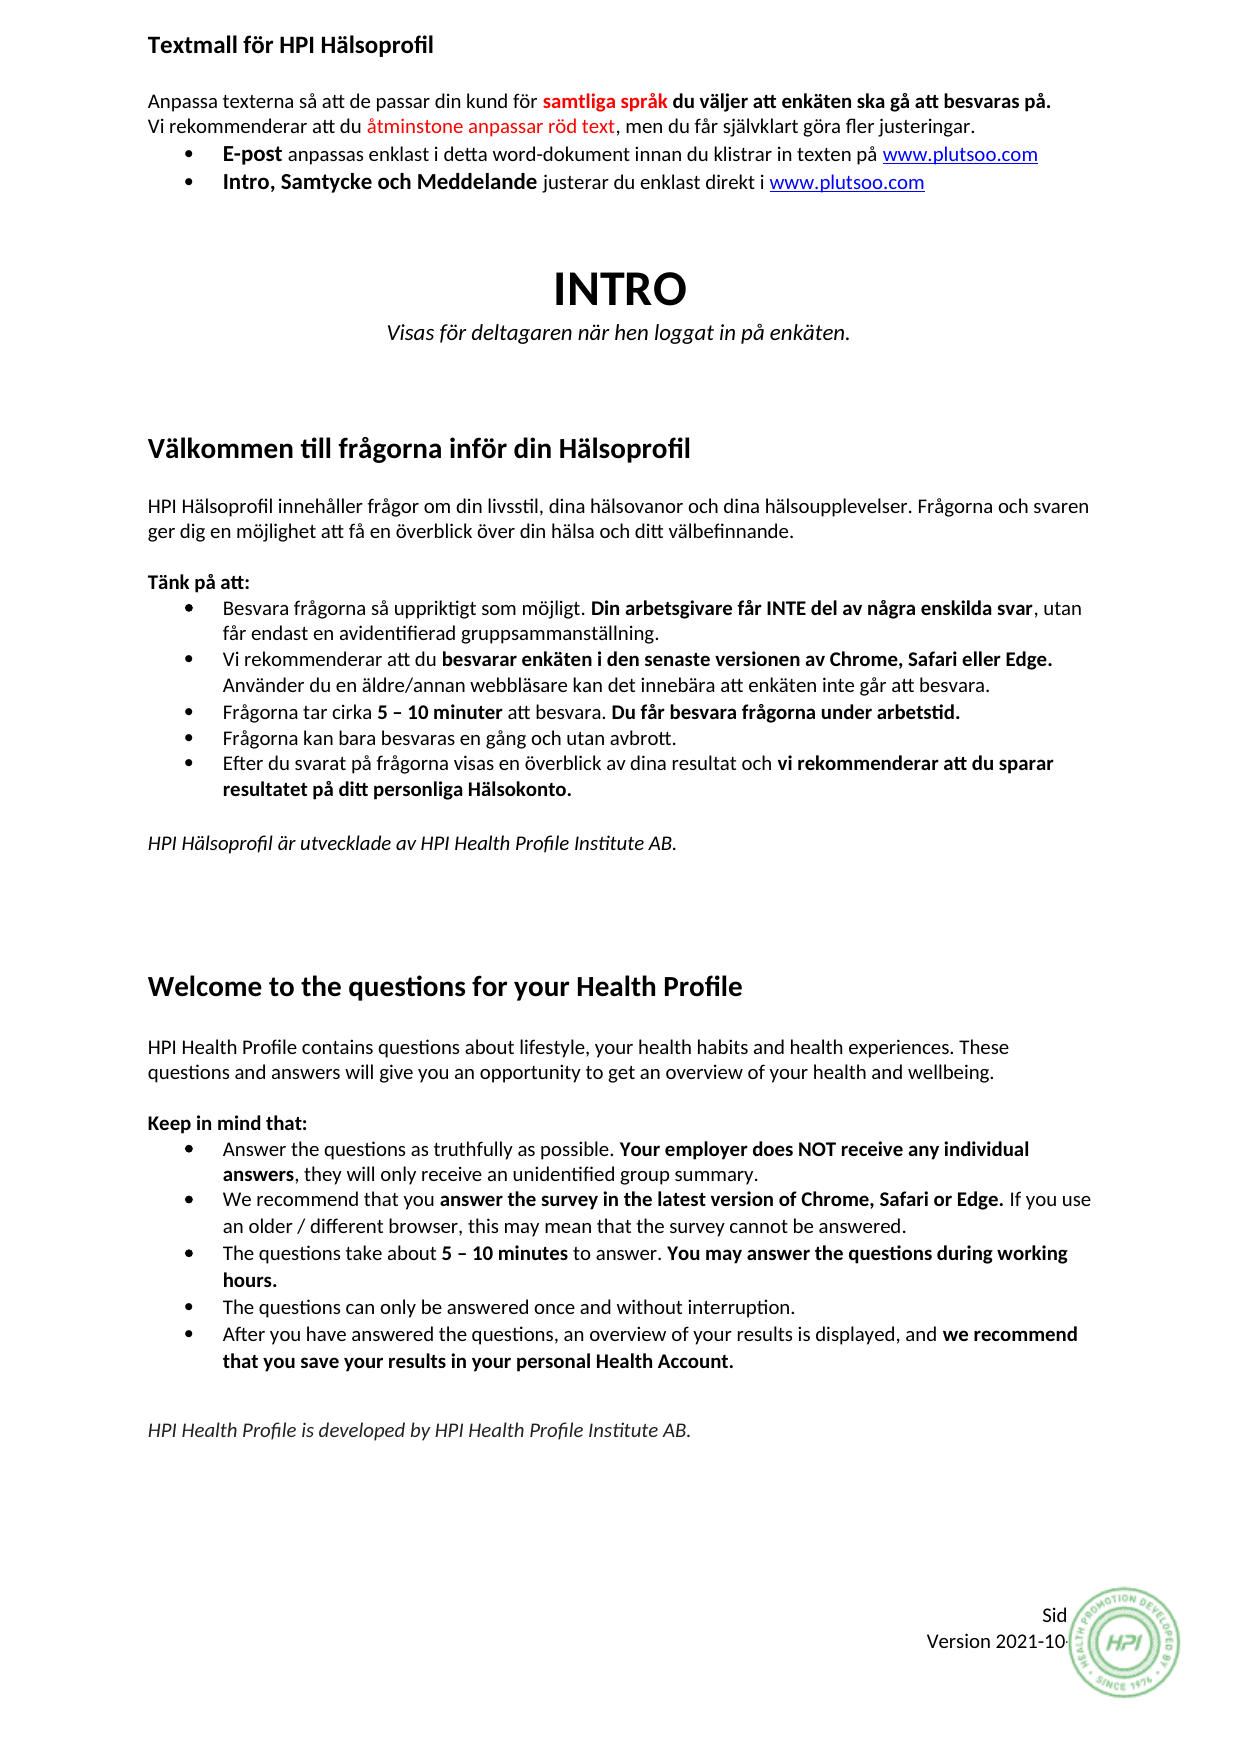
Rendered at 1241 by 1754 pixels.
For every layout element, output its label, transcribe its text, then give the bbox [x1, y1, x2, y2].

list The questions can only be answered once and without interruption. [185, 1294, 1093, 1319]
list Efter du svarat på frågorna visas en överblick av dina resultat och vi rekommenderar att du sparar resultatet på ditt personliga Hälsokonto. [185, 750, 1093, 801]
text Tänk på att: [148, 569, 1093, 595]
list The questions take about 5 – 10 minutes to answer. You may answer the questions during working hours. [185, 1240, 1093, 1293]
text HPI Health Profile is developed by HPI Health Profile Institute AB. [148, 1417, 1093, 1442]
text HPI Hälsoprofil är utvecklade av HPI Health Profile Institute AB. [148, 830, 1093, 856]
text INTRO Visas för deltagaren när hen loggat in på enkäten. [148, 257, 1093, 346]
text Välkommen till frågorna inför din Hälsoprofil [148, 430, 1093, 465]
text Welcome to the questions for your Health Profile [148, 968, 1093, 1003]
list Answer the questions as truthfully as possible. Your employer does NOT receive any individual answers, they will only receive an unidentified group summary. [185, 1136, 1093, 1187]
text HPI Health Profile contains questions about lifestyle, your health habits and health experiences. These questions and answers will give you an opportunity to get an overview of your health and wellbeing. [148, 1034, 1093, 1085]
text Keep in mind that: [148, 1110, 1093, 1136]
list Besvara frågorna så uppriktigt som möjligt. Din arbetsgivare får INTE del av några enskilda svar, utan får endast en avidentifierad gruppsammanställning. [185, 595, 1093, 646]
picture [1066, 1585, 1184, 1705]
list Frågorna tar cirka 5 – 10 minuter att besvara. Du får besvara frågorna under arbetstid. [185, 699, 1093, 725]
list Vi rekommenderar att du besvarar enkäten i den senaste versionen av Chrome, Safari eller Edge. Använder du en äldre/annan webbläsare kan det innebära att enkäten inte går att besvara. [185, 646, 1093, 698]
list Frågorna kan bara besvaras en gång och utan avbrott. [185, 725, 1093, 750]
text HPI Hälsoprofil innehåller frågor om din livsstil, dina hälsovanor och dina hälsoupplevelser. Frågorna och svaren ger dig en möjlighet att få en överblick över din hälsa och ditt välbefinnande. [148, 493, 1093, 544]
list After you have answered the questions, an overview of your results is displayed, and we recommend that you save your results in your personal Health Account. [185, 1321, 1093, 1373]
list We recommend that you answer the survey in the latest version of Chrome, Safari or Edge. If you use an older / different browser, this may mean that the survey cannot be answered. [185, 1187, 1093, 1239]
